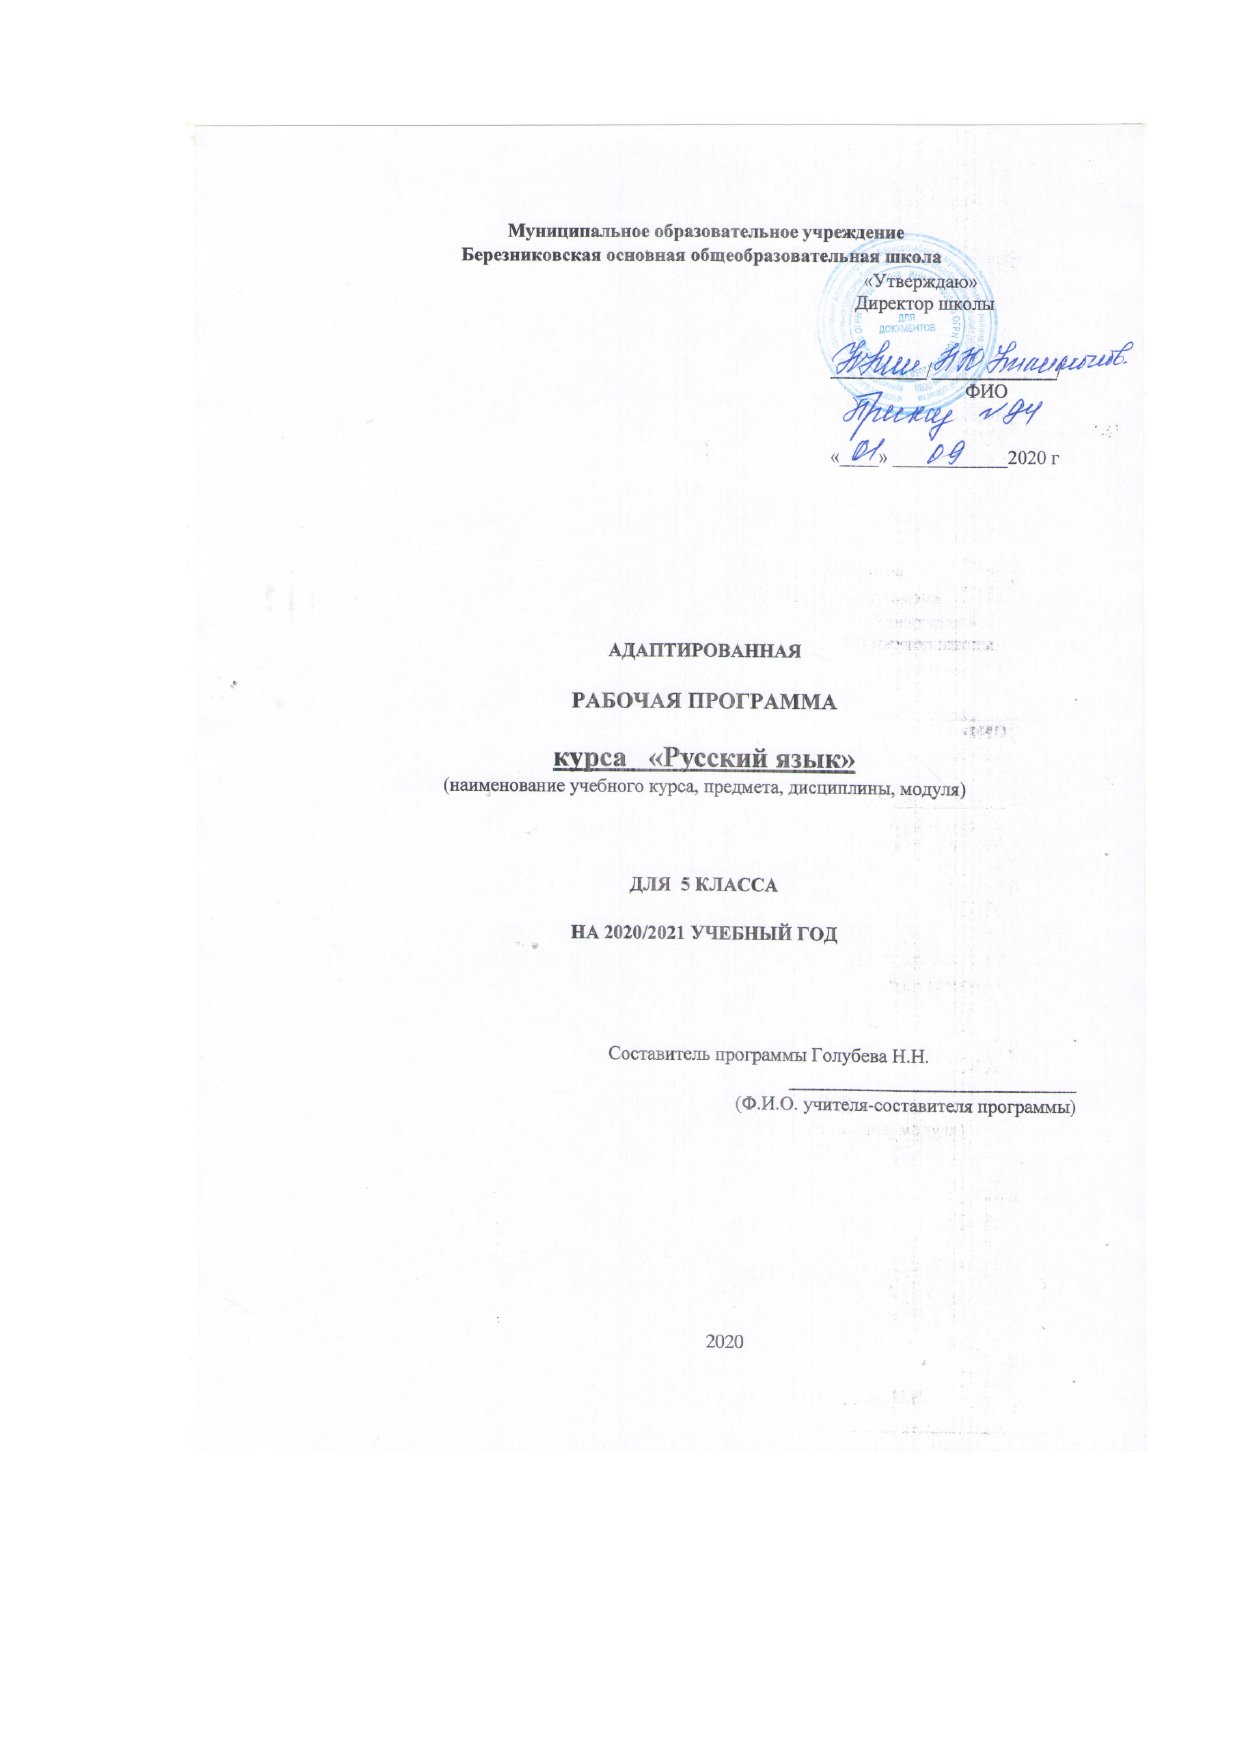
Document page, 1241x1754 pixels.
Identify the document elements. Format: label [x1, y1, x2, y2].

picture [177, 118, 1152, 1456]
